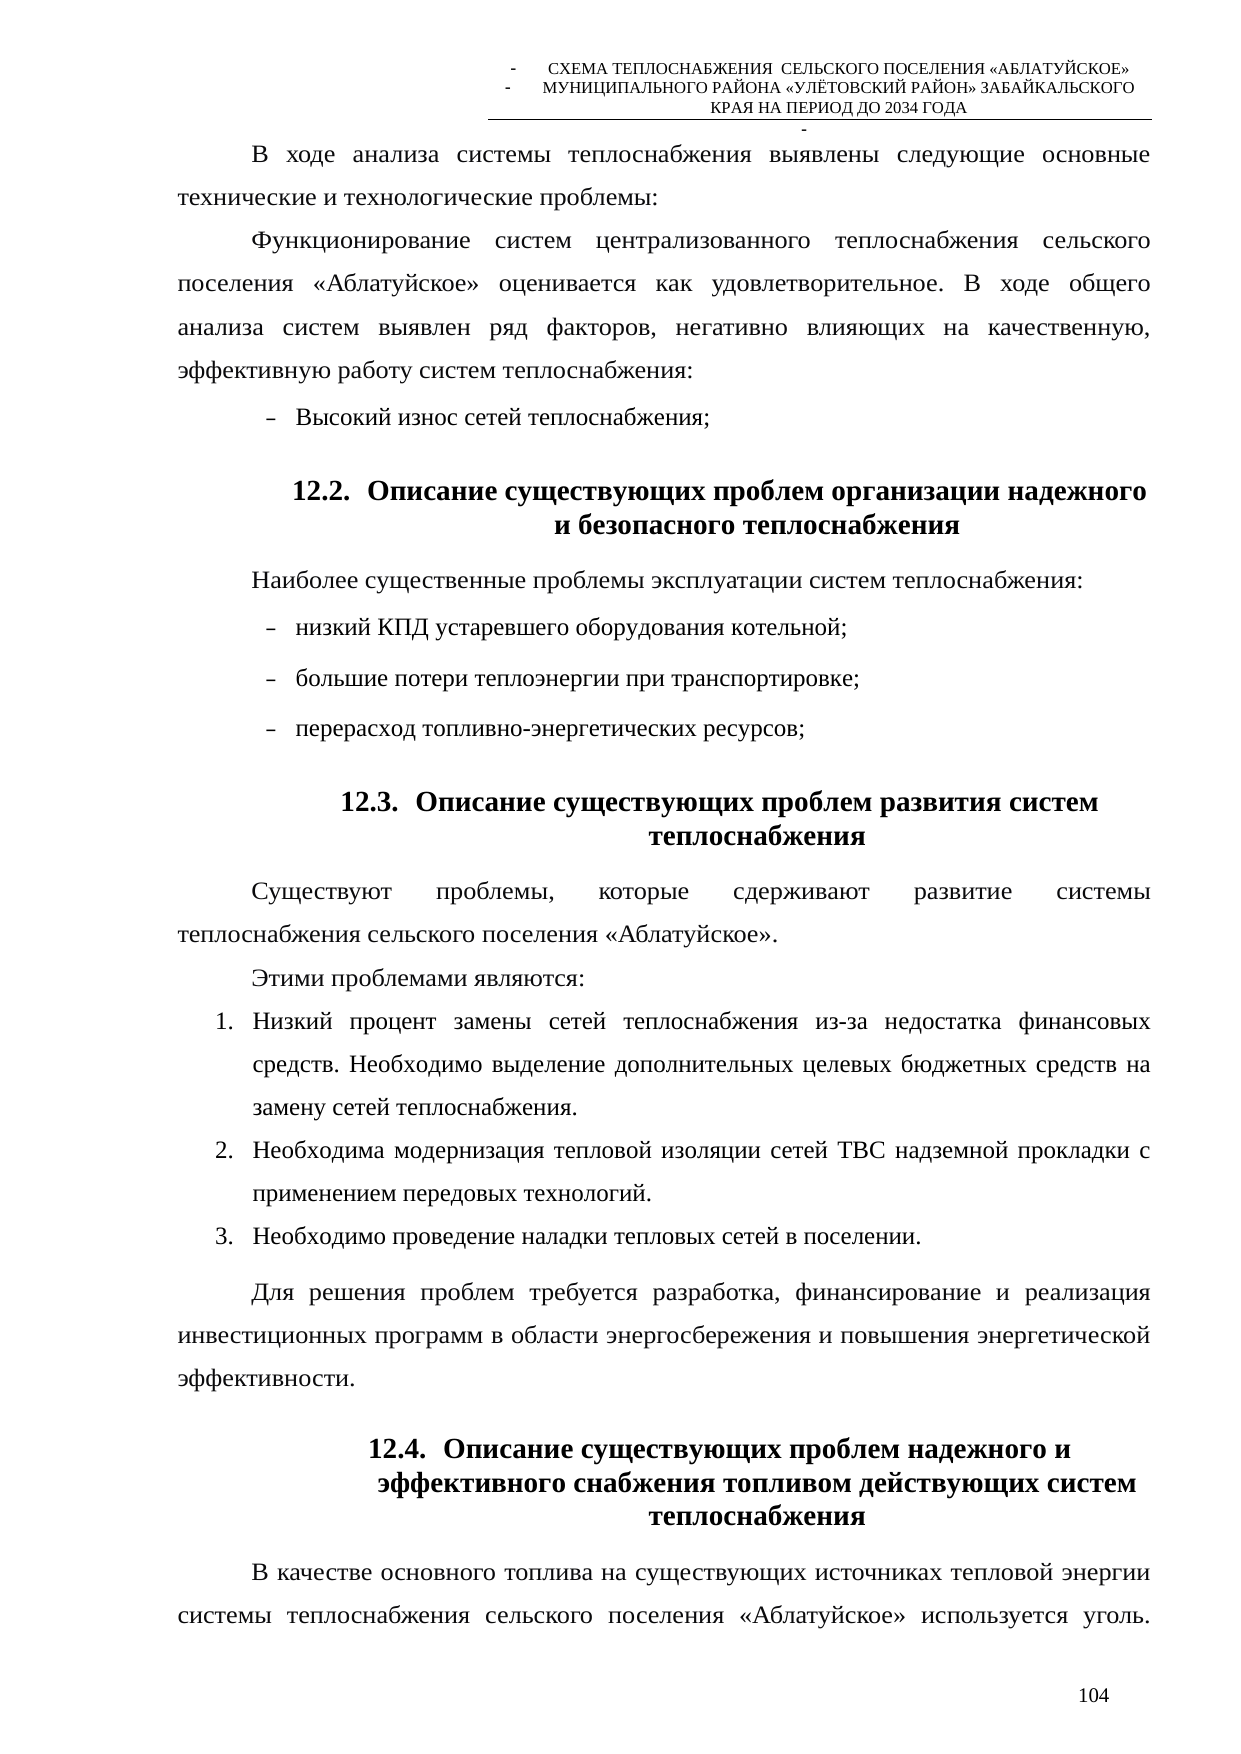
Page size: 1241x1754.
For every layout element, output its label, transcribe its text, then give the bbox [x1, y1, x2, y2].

text низкий КПД устаревшего оборудования котельной; [266, 608, 1152, 642]
text перерасход топливно-энергетических ресурсов; [266, 709, 1152, 743]
text В ходе анализа системы теплоснабжения выявлены следующие основные технические и технологические проблемы: [177, 139, 1152, 211]
text большие потери теплоэнергии при транспортировке; [266, 659, 1152, 692]
list Необходимо проведение наладки тепловых сетей в поселении. [215, 1221, 1152, 1250]
text Этими проблемами являются: [177, 963, 1152, 991]
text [177, 1557, 1152, 1629]
text Существуют проблемы, которые сдерживают развитие системы теплоснабжения сельского поселения «Аблатуйское». [177, 876, 1152, 948]
subtitle Описание существующих проблем организации надежного и безопасного теплоснабжения [287, 473, 1152, 540]
text Для решения проблем требуется разработка, финансирование и реализация инвестиционных программ в области энергосбережения и повышения энергетической эффективности. [177, 1277, 1152, 1392]
list Необходима модернизация тепловой изоляции сетей ТВС надземной прокладки с применением передовых технологий. [215, 1135, 1152, 1207]
text Функционирование систем централизованного теплоснабжения сельского поселения «Аблатуйское» оценивается как удовлетворительное. В ходе общего анализа систем выявлен ряд факторов, негативно влияющих на качественную, эффективную работу систем теплоснабжения: [177, 225, 1152, 383]
text Высокий износ сетей теплоснабжения; [266, 398, 1152, 431]
list Низкий процент замены сетей теплоснабжения из-за недостатка финансовых средств. Необходимо выделение дополнительных целевых бюджетных средств на замену сетей теплоснабжения. [215, 1006, 1152, 1121]
text Наиболее существенные проблемы эксплуатации систем теплоснабжения: [177, 565, 1152, 594]
subtitle Описание существующих проблем развития систем теплоснабжения [287, 784, 1152, 851]
subtitle Описание существующих проблем надежного и эффективного снабжения топливом действующих систем теплоснабжения [287, 1431, 1152, 1532]
